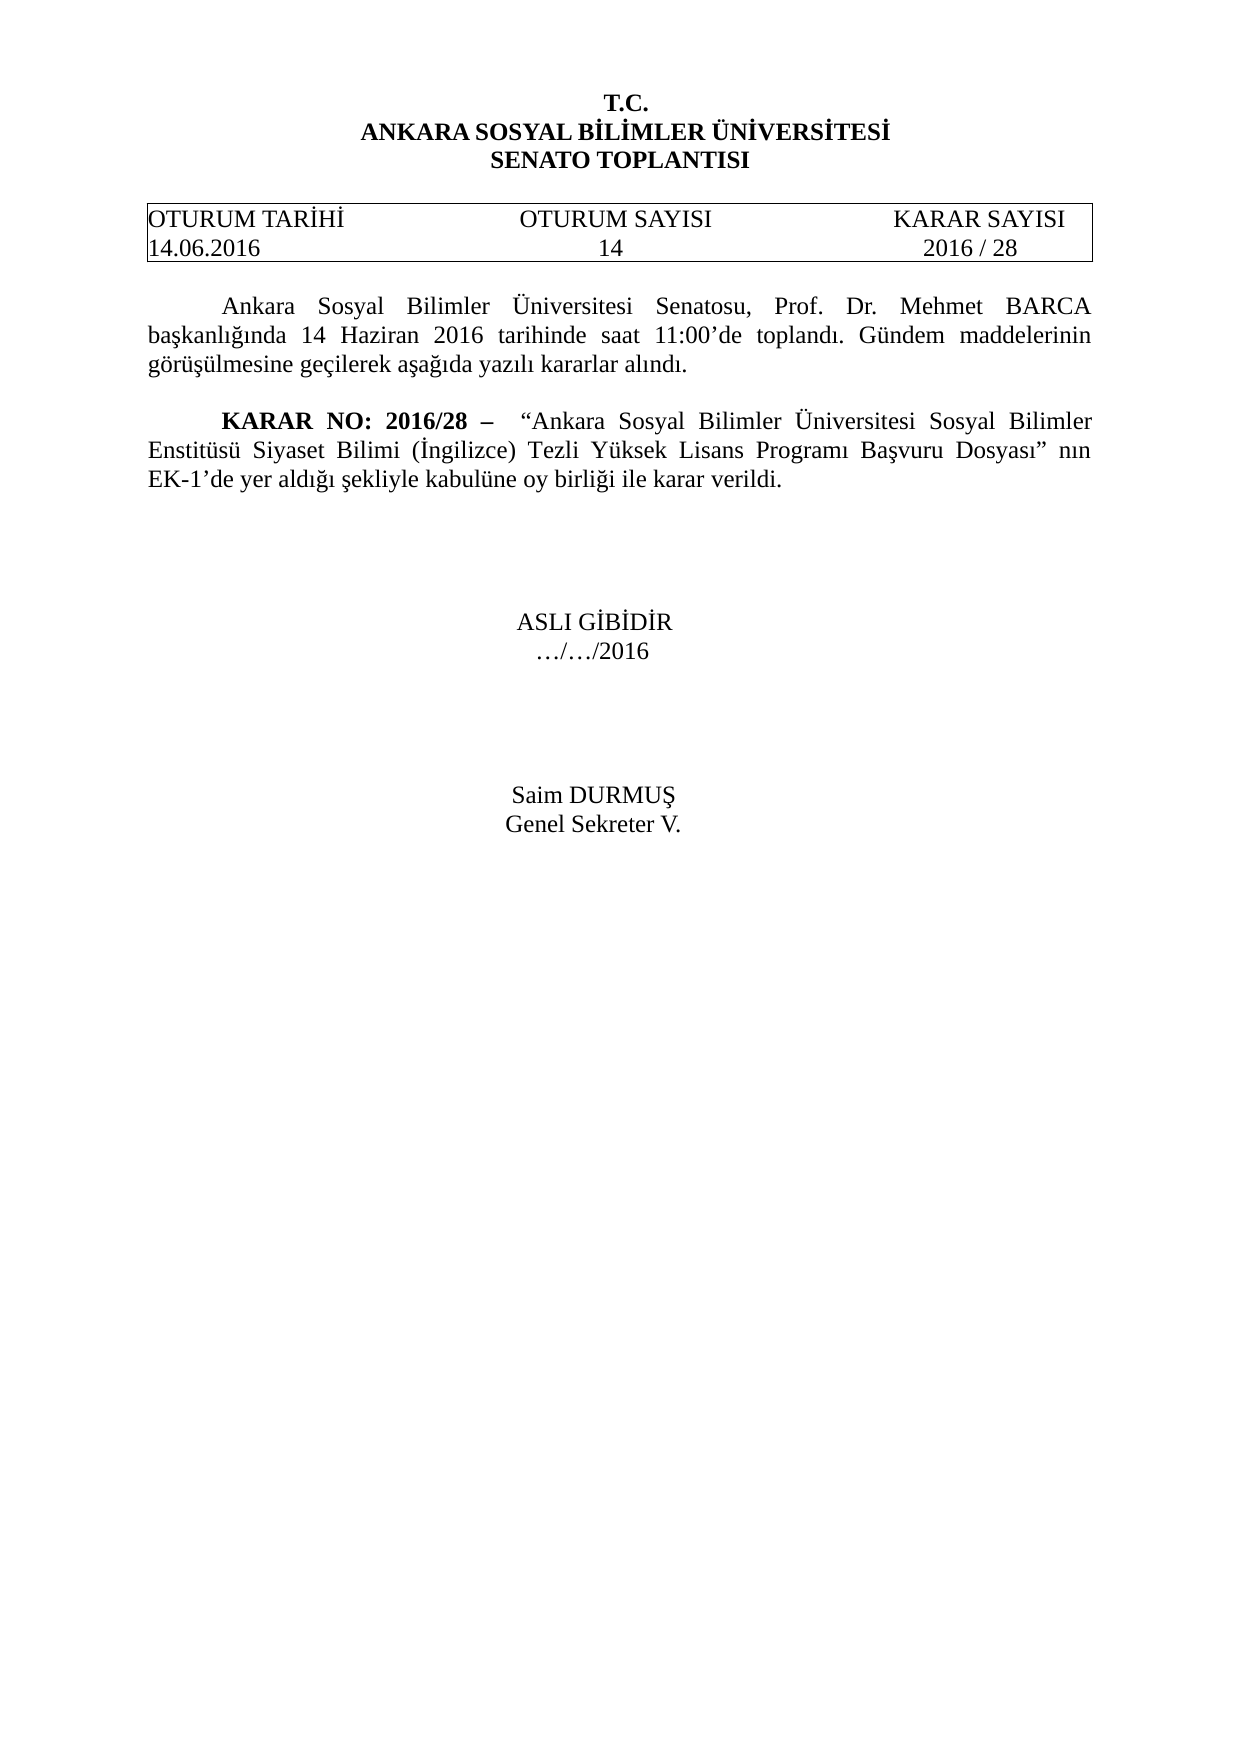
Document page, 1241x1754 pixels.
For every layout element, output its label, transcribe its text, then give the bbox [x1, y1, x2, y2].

text ASLI GİBİDİR [443, 607, 1235, 636]
text KARAR NO: 2016/28 – “Ankara Sosyal Bilimler Üniversitesi Sosyal Bilimler Enstitüsü Siyaset Bilimi (İngilizce) Tezli Yüksek Lisans Programı Başvuru Dosyası” nın EK-1’de yer aldığı şekliyle kabulüne oy birliği ile karar verildi. [148, 406, 1092, 492]
text Genel Sekreter V. [148, 809, 1092, 837]
text Saim DURMUŞ [148, 780, 1092, 809]
text Ankara Sosyal Bilimler Üniversitesi Senatosu, Prof. Dr. Mehmet BARCA başkanlığında 14 Haziran 2016 tarihinde saat 11:00’de toplandı. Gündem maddelerinin görüşülmesine geçilerek aşağıda yazılı kararlar alındı. [148, 291, 1092, 377]
text …/…/2016 [35, 636, 1235, 665]
